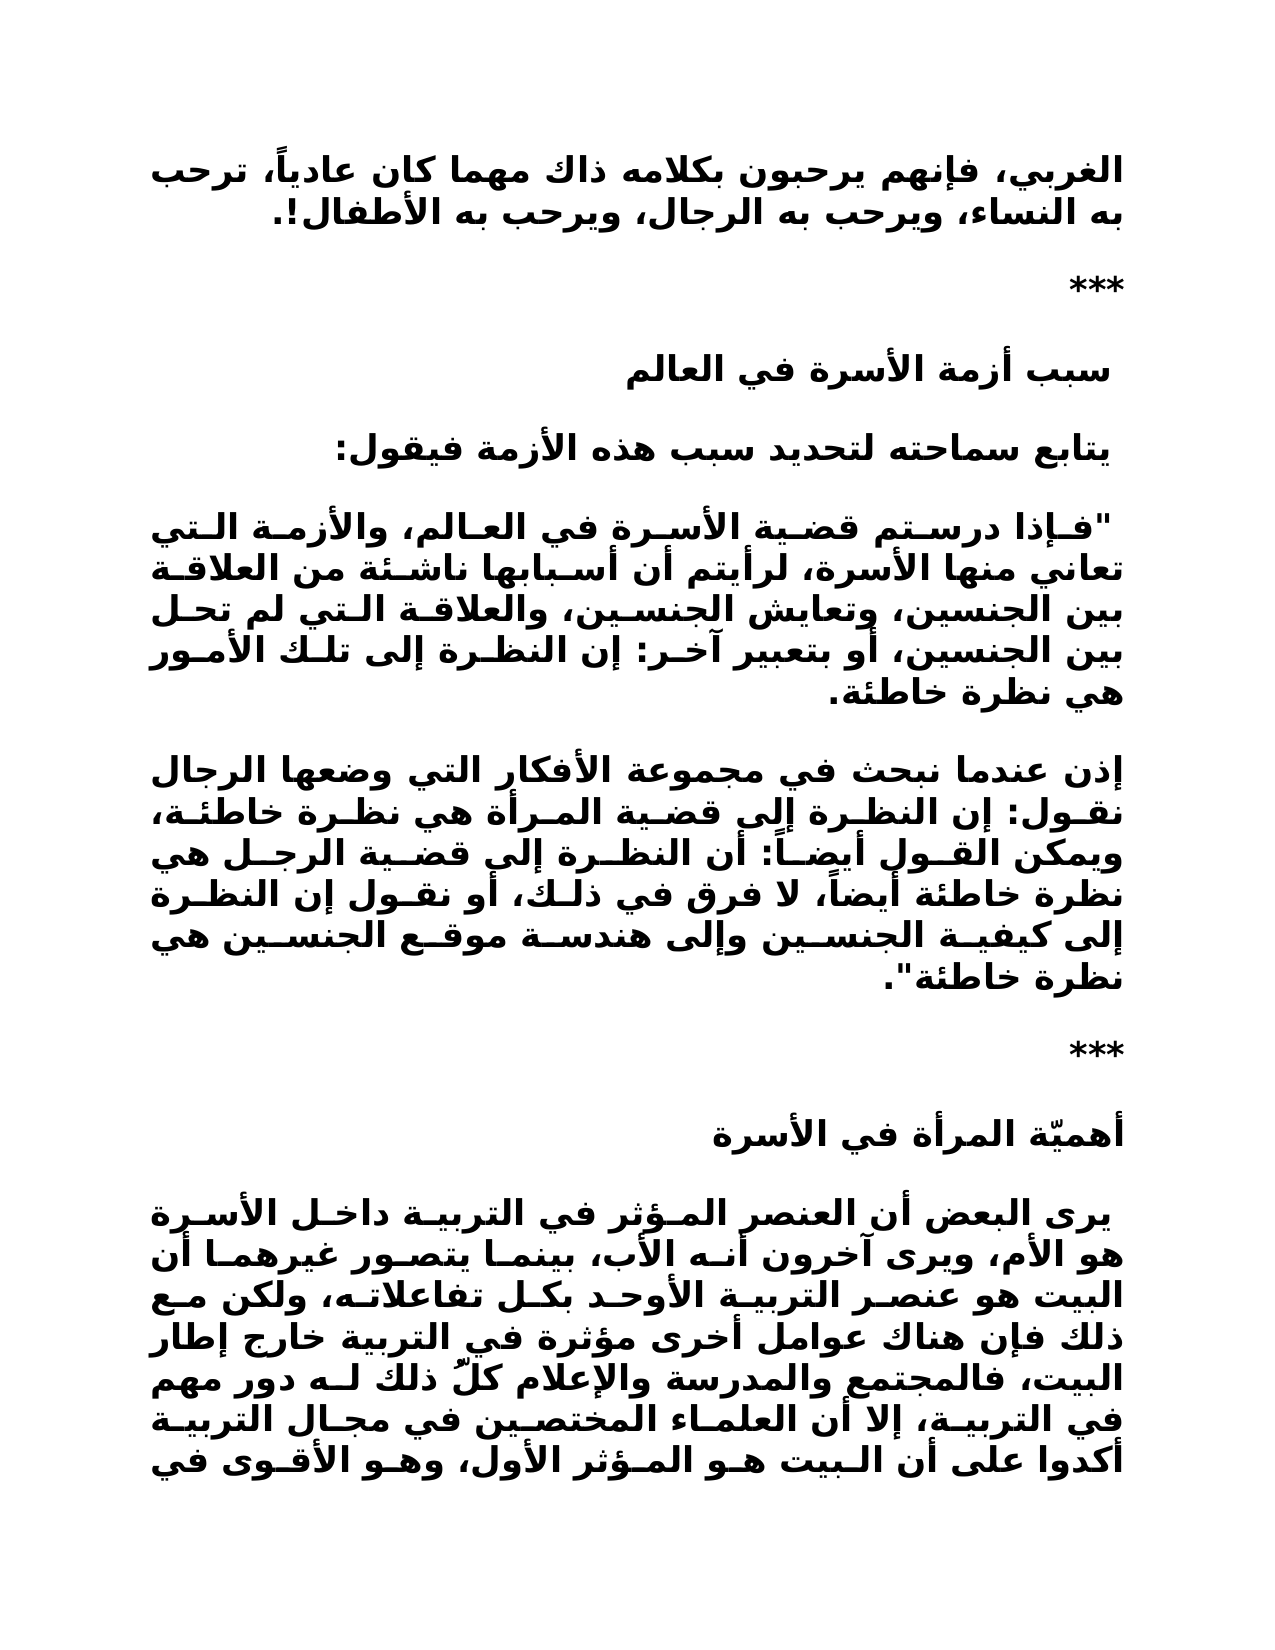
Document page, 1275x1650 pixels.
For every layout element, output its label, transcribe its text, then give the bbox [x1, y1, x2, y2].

text *** [150, 270, 1125, 311]
text "فإذا درستم قضية الأسرة في العالم، والأزمة التي تعاني منها الأسرة، لرأيتم أن أسبابها ناشئة من العلاقة بين الجنسين، وتعايش الجنسين، والعلاقة التي لم تحل بين الجنسين، أو بتعبير آخر: إن النظرة إلى تلك الأمور هي نظرة خاطئة. [150, 506, 1125, 712]
text أهميّة المرأة في الأسرة [150, 1114, 1125, 1155]
text سبب أزمة الأسرة في العالم [150, 349, 1125, 390]
text يتابع سماحته لتحديد سبب هذه الأزمة فيقول: [150, 427, 1125, 469]
text *** [150, 1035, 1125, 1076]
text إذن عندما نبحث في مجموعة الأفكار التي وضعها الرجال نقول: إن النظرة إلى قضية المرأة هي نظرة خاطئة، ويمكن القول أيضاً: أن النظرة إلى قضية الرجل هي نظرة خاطئة أيضاً، لا فرق في ذلك، أو نقول إن النظرة إلى كيفية الجنسين وإلى هندسة موقع الجنسين هي نظرة خاطئة". [150, 750, 1125, 997]
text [150, 150, 1125, 232]
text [150, 1192, 1125, 1481]
